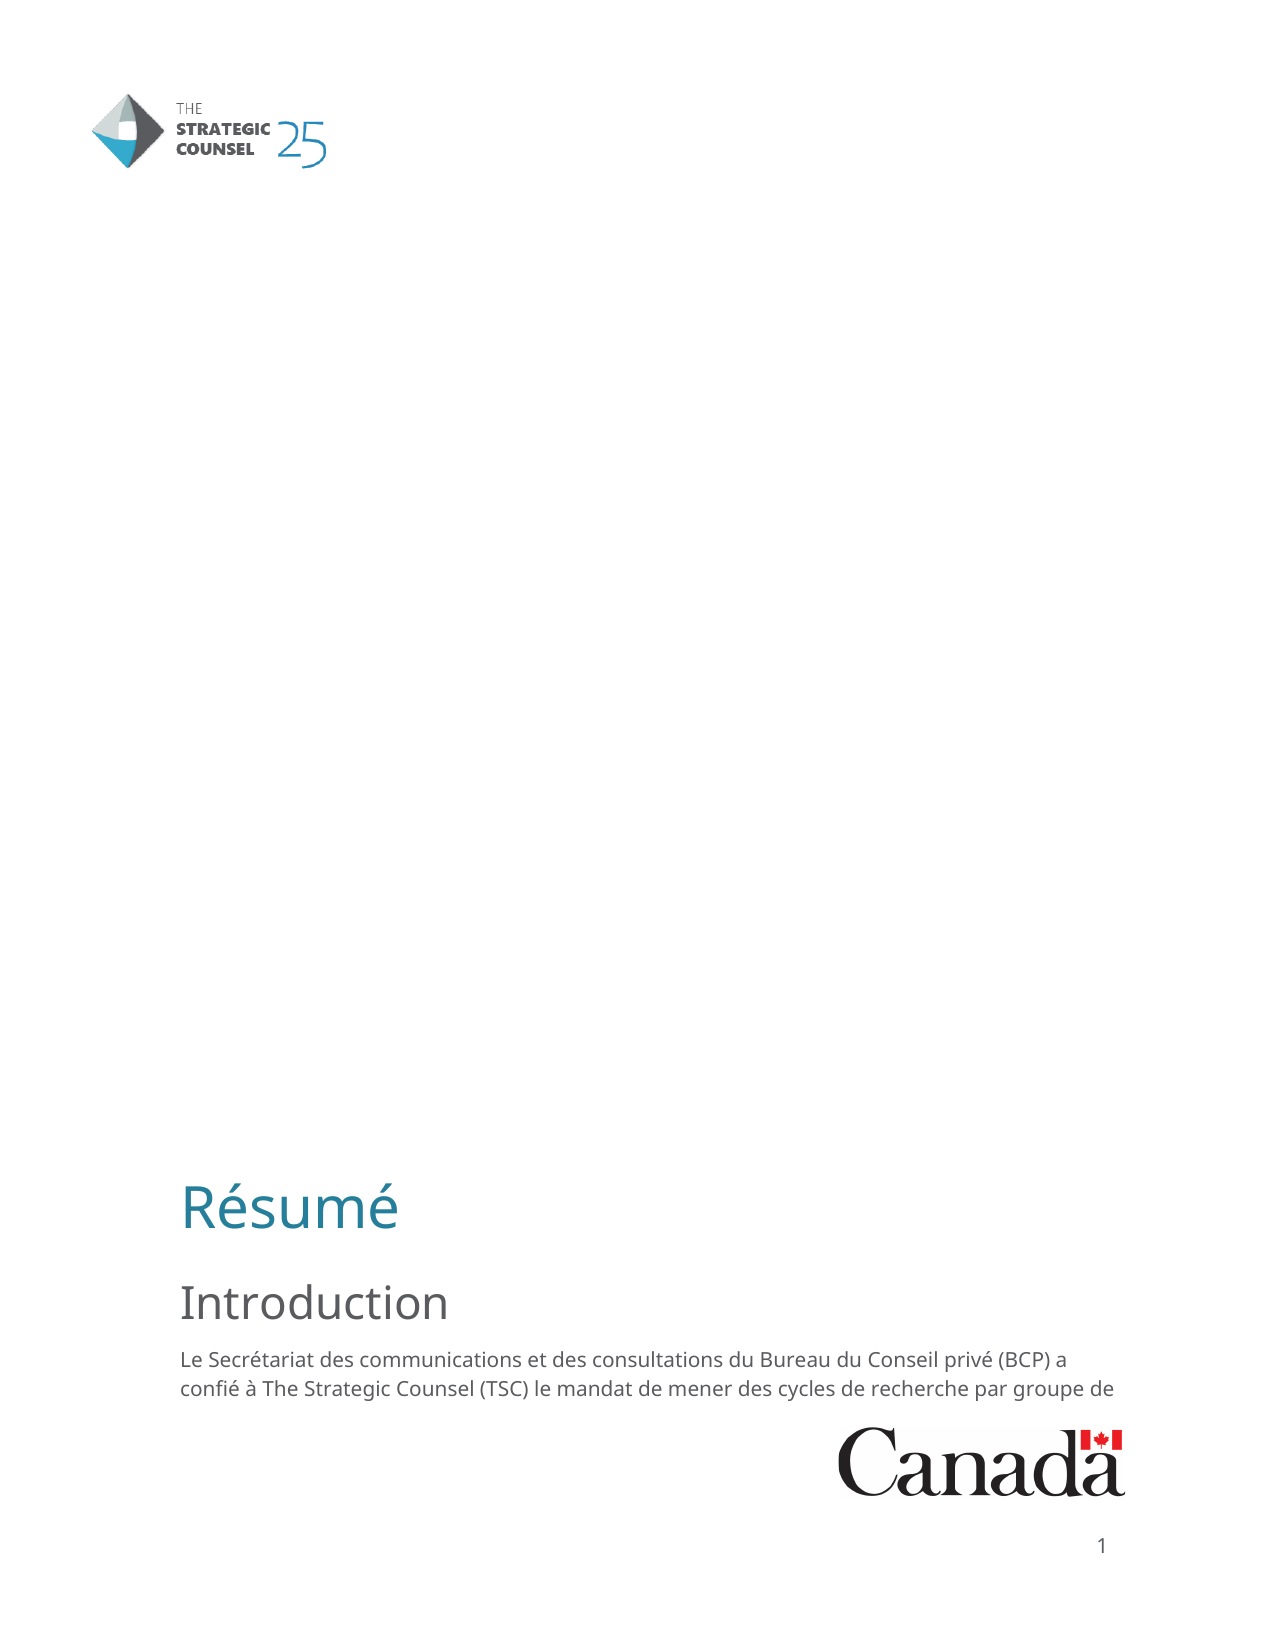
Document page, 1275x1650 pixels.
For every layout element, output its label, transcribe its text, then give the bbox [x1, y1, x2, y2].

picture [91, 72, 445, 215]
picture [838, 1425, 1125, 1500]
text Résumé [180, 1166, 1125, 1246]
subtitle Introduction [180, 1271, 930, 1333]
